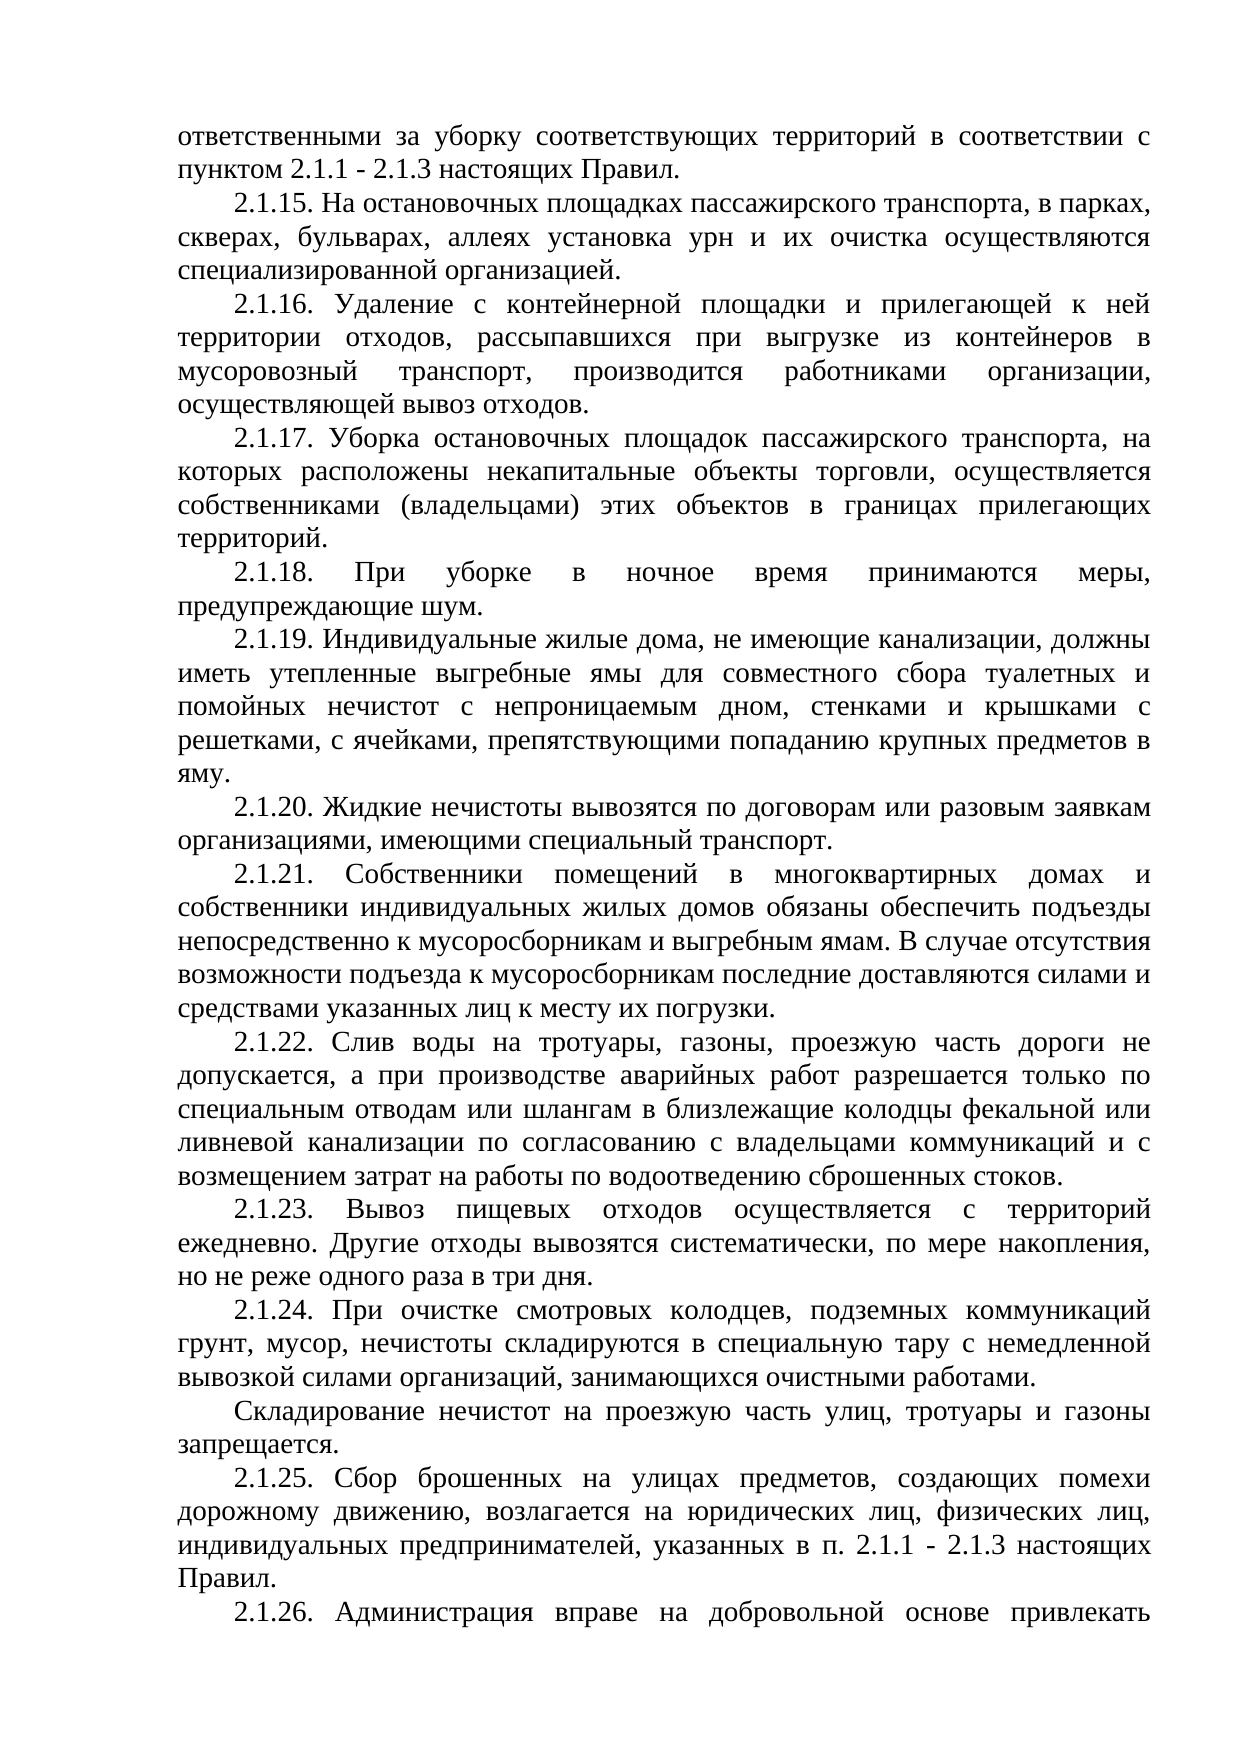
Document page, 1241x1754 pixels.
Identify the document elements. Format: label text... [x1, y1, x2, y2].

text 2.1.20. Жидкие нечистоты вывозятся по договорам или разовым заявкам организациями, имеющими специальный транспорт. [177, 789, 1152, 856]
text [177, 118, 1152, 185]
text 2.1.17. Уборка остановочных площадок пассажирского транспорта, на которых расположены некапитальные объекты торговли, осуществляется собственниками (владельцами) этих объектов в границах прилегающих территорий. [177, 420, 1152, 554]
text 2.1.25. Сбор брошенных на улицах предметов, создающих помехи дорожному движению, возлагается на юридических лиц, физических лиц, индивидуальных предпринимателей, указанных в п. 2.1.1 - 2.1.3 настоящих Правил. [177, 1460, 1152, 1594]
text 2.1.15. На остановочных площадках пассажирского транспорта, в парках, скверах, бульварах, аллеях установка урн и их очистка осуществляются специализированной организацией. [177, 185, 1152, 286]
text 2.1.19. Индивидуальные жилые дома, не имеющие канализации, должны иметь утепленные выгребные ямы для совместного сбора туалетных и помойных нечистот с непроницаемым дном, стенками и крышками с решетками, с ячейками, препятствующими попаданию крупных предметов в яму. [177, 621, 1152, 789]
text 2.1.16. Удаление с контейнерной площадки и прилегающей к ней территории отходов, рассыпавшихся при выгрузке из контейнеров в мусоровозный транспорт, производится работниками организации, осуществляющей вывоз отходов. [177, 286, 1152, 420]
text 2.1.23. Вывоз пищевых отходов осуществляется с территорий ежедневно. Другие отходы вывозятся систематически, по мере накопления, но не реже одного раза в три дня. [177, 1191, 1152, 1292]
text 2.1.24. При очистке смотровых колодцев, подземных коммуникаций грунт, мусор, нечистоты складируются в специальную тару с немедленной вывозкой силами организаций, занимающихся очистными работами. [177, 1292, 1152, 1393]
text Складирование нечистот на проезжую часть улиц, тротуары и газоны запрещается. [177, 1393, 1152, 1460]
text 2.1.22. Слив воды на тротуары, газоны, проезжую часть дороги не допускается, а при производстве аварийных работ разрешается только по специальным отводам или шлангам в близлежащие колодцы фекальной или ливневой канализации по согласованию с владельцами коммуникаций и с возмещением затрат на работы по водоотведению сброшенных стоков. [177, 1024, 1152, 1191]
text 2.1.21. Собственники помещений в многоквартирных домах и собственники индивидуальных жилых домов обязаны обеспечить подъезды непосредственно к мусоросборникам и выгребным ямам. В случае отсутствия возможности подъезда к мусоросборникам последние доставляются силами и средствами указанных лиц к месту их погрузки. [177, 856, 1152, 1024]
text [177, 1594, 1152, 1627]
text 2.1.18. При уборке в ночное время принимаются меры, предупреждающие шум. [177, 554, 1152, 621]
